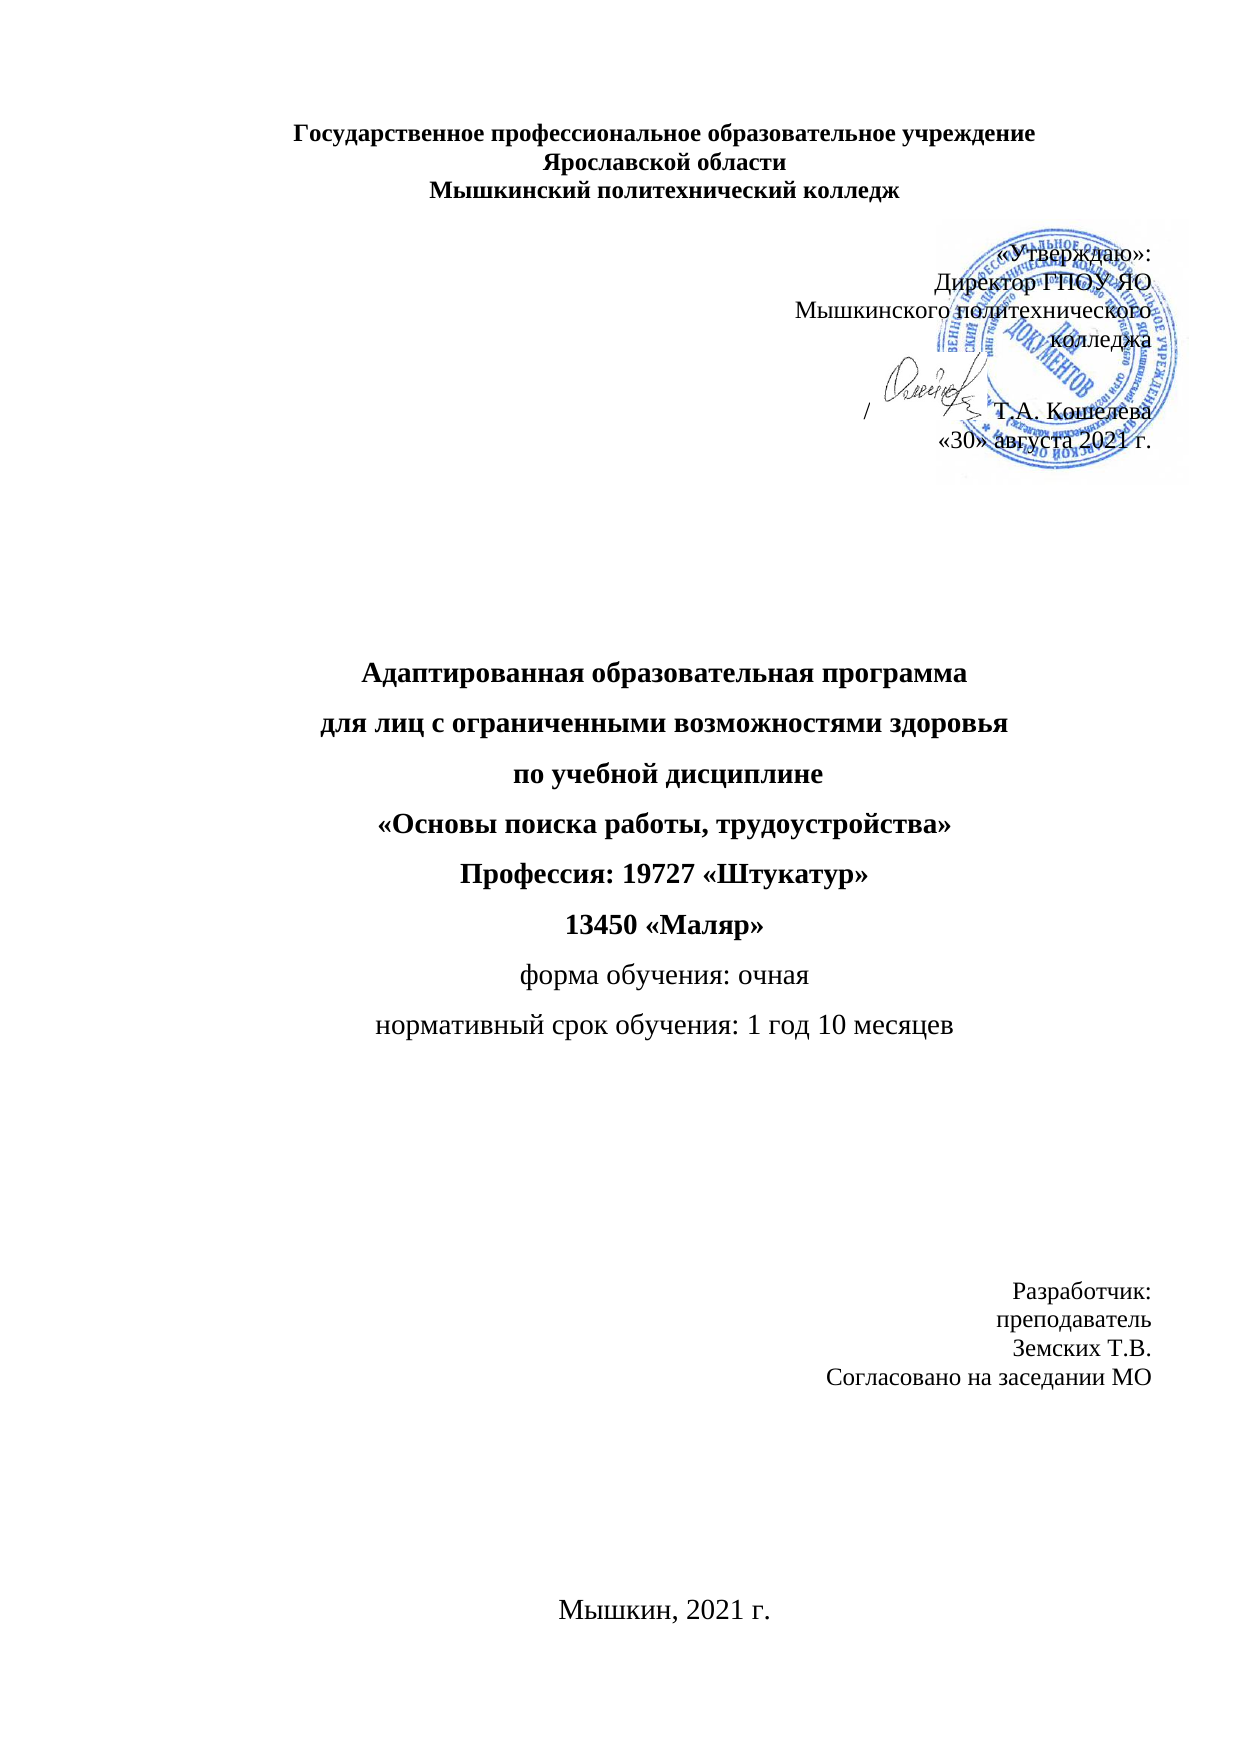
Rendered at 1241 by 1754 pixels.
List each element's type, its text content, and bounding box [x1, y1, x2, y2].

text «Основы поиска работы, трудоустройства» [177, 806, 1152, 840]
text / Т.А. Кошелева [177, 353, 1152, 425]
text «30» августа 2021 г. [177, 425, 1152, 454]
text форма обучения: очная [177, 957, 1152, 991]
text «Утверждаю»: [177, 238, 1152, 267]
text Профессия: 19727 «Штукатур» [177, 856, 1152, 890]
text Разработчик: [177, 1276, 1152, 1304]
text преподаватель [177, 1304, 1152, 1333]
text колледжа [177, 324, 1152, 353]
text нормативный срок обучения: 1 год 10 месяцев [177, 1007, 1152, 1041]
picture [936, 219, 1190, 485]
text для лиц с ограниченными возможностями здоровья [177, 706, 1152, 739]
text Земских Т.В. [177, 1333, 1152, 1362]
text Мышкин, 2021 г. [177, 1592, 1152, 1626]
picture [870, 352, 988, 420]
text по учебной дисциплине [177, 756, 1152, 789]
text Мышкинский политехнический колледж [177, 176, 1152, 204]
text Государственное профессиональное образовательное учреждение [177, 118, 1152, 147]
text Мышкинского политехнического [177, 295, 1152, 324]
text Директор ГПОУ ЯО [177, 267, 1152, 295]
text Согласовано на заседании МО [177, 1362, 1152, 1391]
text Адаптированная образовательная программа [177, 655, 1152, 689]
text 13450 «Маляр» [177, 907, 1152, 940]
text Ярославской области [177, 147, 1152, 176]
